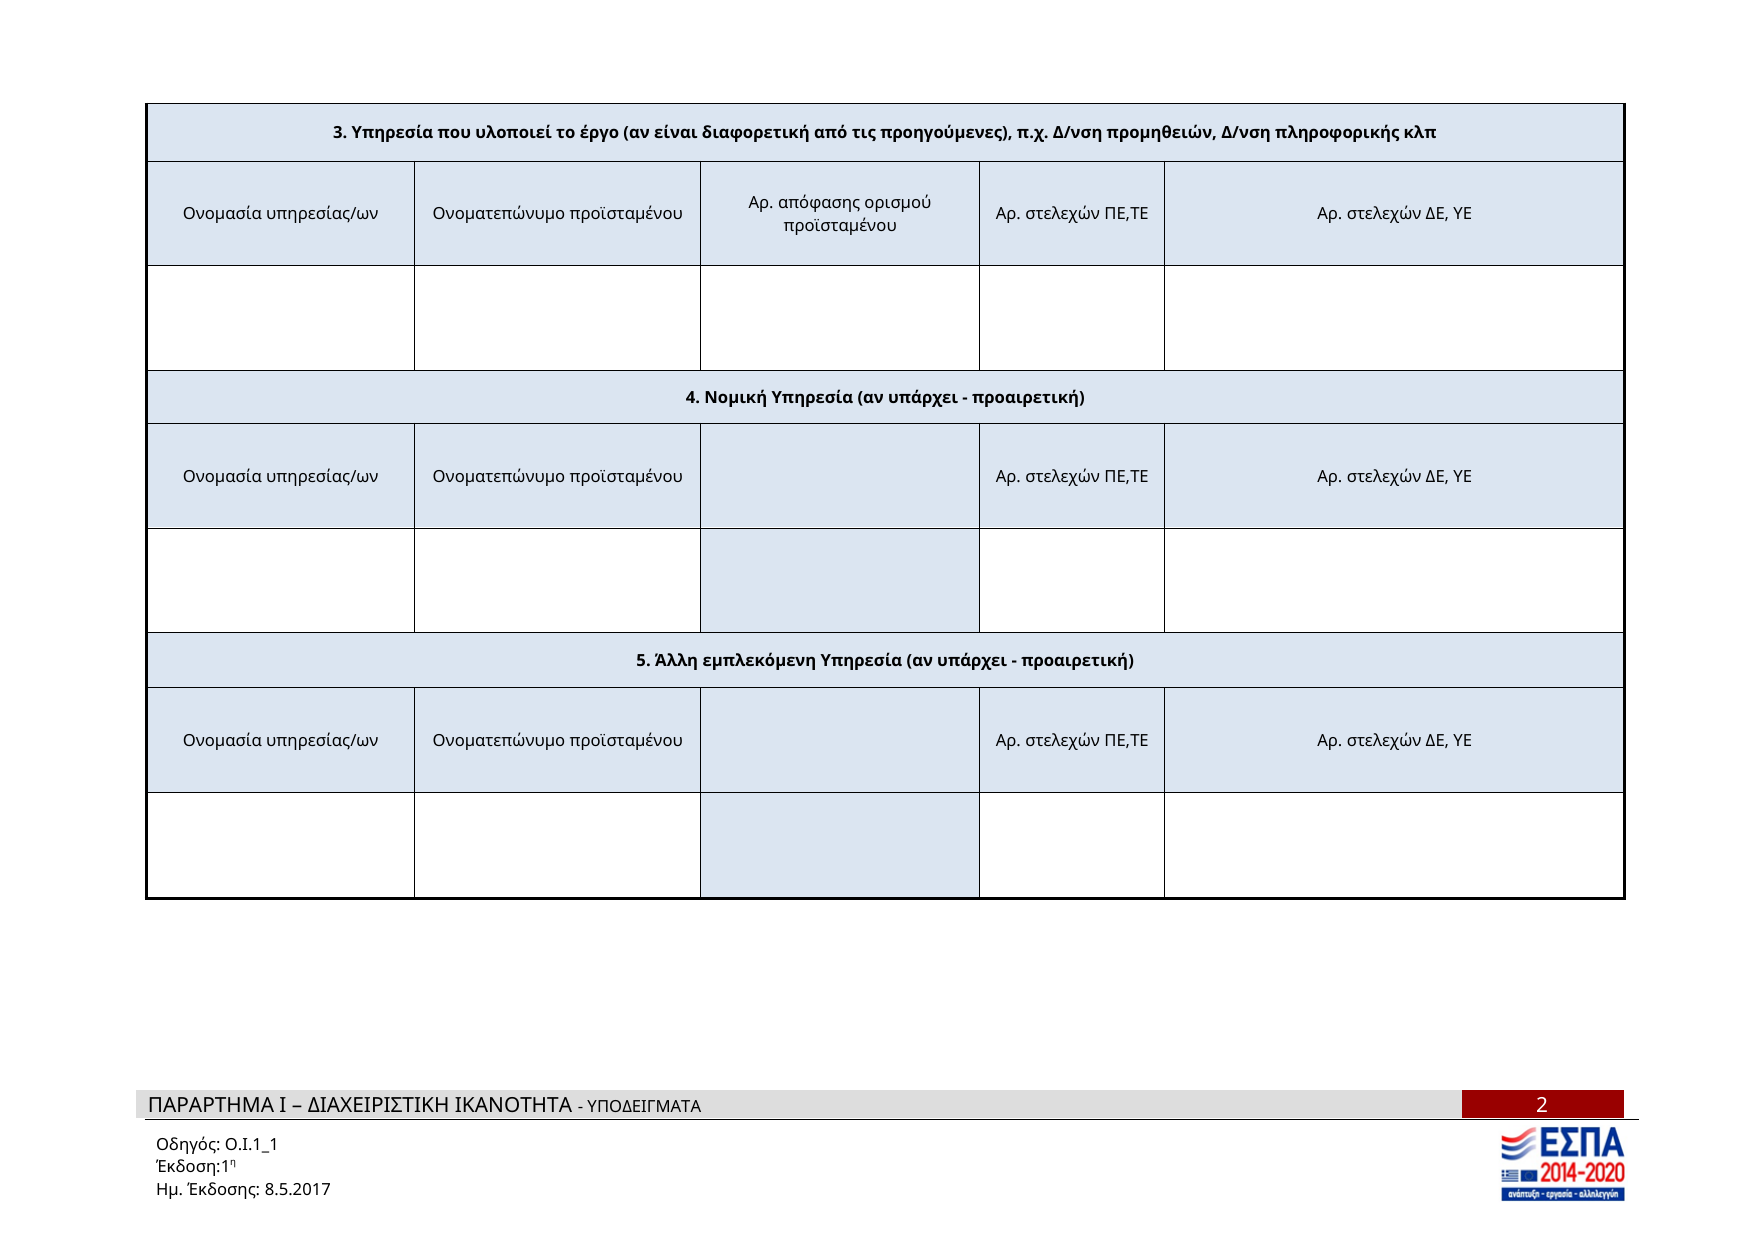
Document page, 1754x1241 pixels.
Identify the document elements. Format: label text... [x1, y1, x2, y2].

table_cell [701, 266, 979, 370]
table_cell [1165, 266, 1623, 370]
table_cell [1165, 793, 1623, 897]
table_cell [148, 529, 414, 632]
table_cell [980, 266, 1164, 370]
table_cell [148, 266, 414, 370]
table_cell [148, 793, 414, 897]
table_cell 5. Άλλη εμπλεκόμενη Υπηρεσία (αν υπάρχει - προαιρετική) [148, 633, 1623, 687]
table_cell Αρ. στελεχών ΠΕ,ΤΕ [980, 688, 1164, 792]
table_cell [701, 529, 979, 632]
table_cell 4. Νομική Υπηρεσία (αν υπάρχει - προαιρετική) [148, 371, 1623, 423]
table_cell [701, 424, 979, 527]
table_cell Ονοματεπώνυμο προϊσταμένου [415, 688, 700, 792]
table_cell [701, 793, 979, 897]
table_cell Αρ. στελεχών ΔΕ, ΥΕ [1165, 162, 1623, 265]
picture [1498, 1125, 1628, 1203]
table_cell [980, 793, 1164, 897]
table_cell [701, 688, 979, 792]
table_cell Ονομασία υπηρεσίας/ων [148, 688, 414, 792]
table_cell Αρ. στελεχών ΠΕ,ΤΕ [980, 424, 1164, 527]
table_cell Αρ. στελεχών ΔΕ, ΥΕ [1165, 424, 1623, 527]
table_cell [1165, 529, 1623, 632]
table_cell [415, 266, 700, 370]
table_cell Ονομασία υπηρεσίας/ων [148, 162, 414, 265]
table_cell [415, 793, 700, 897]
table_cell Ονοματεπώνυμο προϊσταμένου [415, 162, 700, 265]
table_cell [980, 529, 1164, 632]
table_cell Αρ. απόφασης ορισμού προϊσταμένου [701, 162, 979, 265]
table_cell Αρ. στελεχών ΠΕ,ΤΕ [980, 162, 1164, 265]
table_cell Ονοματεπώνυμο προϊσταμένου [415, 424, 700, 527]
table_cell Αρ. στελεχών ΔΕ, ΥΕ [1165, 688, 1623, 792]
table_cell Ονομασία υπηρεσίας/ων [148, 424, 414, 527]
table_cell 3. Υπηρεσία που υλοποιεί το έργο (αν είναι διαφορετική από τις προηγούμενες), π.χ. Δ/νση προμηθειών, Δ/νση πληροφορικής κλπ [148, 104, 1623, 161]
table_cell [415, 529, 700, 632]
